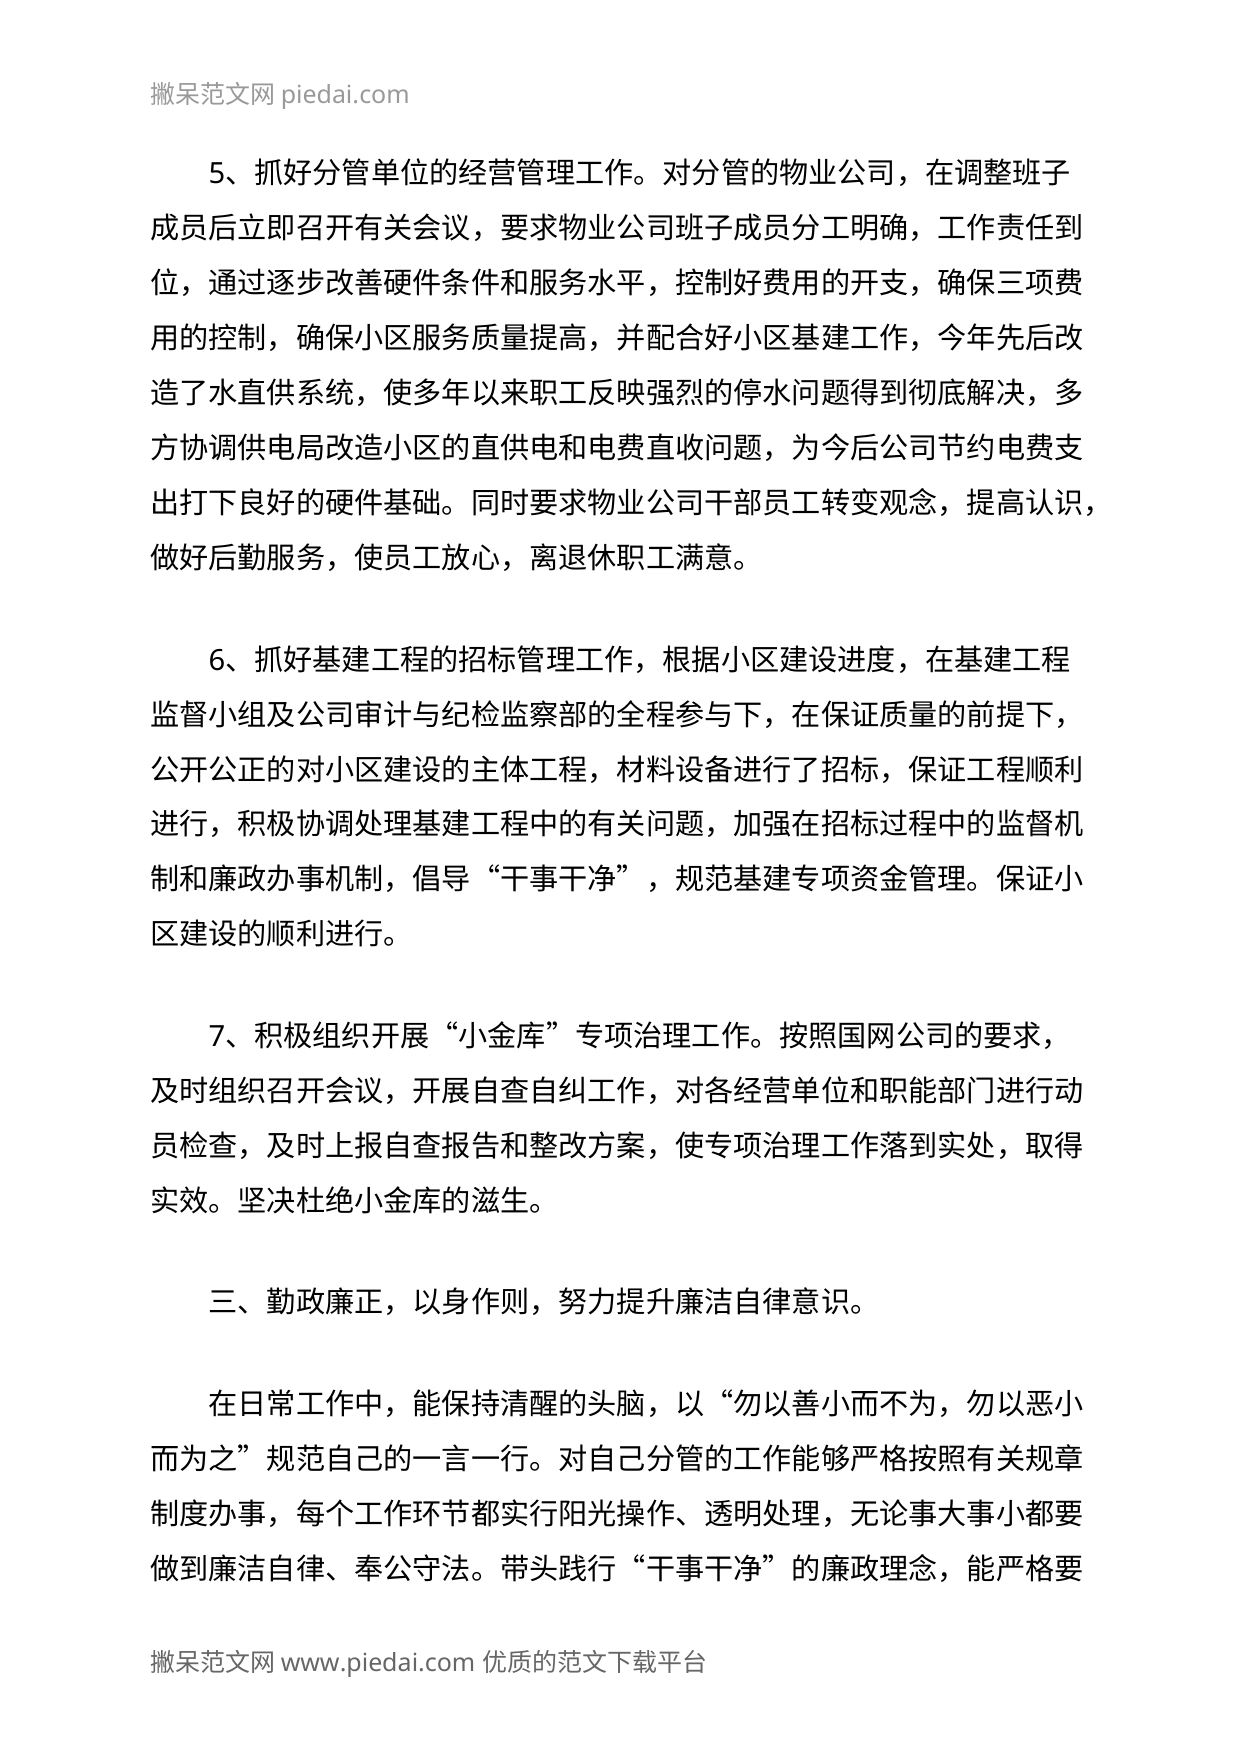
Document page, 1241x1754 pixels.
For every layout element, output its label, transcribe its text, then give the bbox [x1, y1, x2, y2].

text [150, 1381, 1090, 1588]
text 5、抓好分管单位的经营管理工作。对分管的物业公司，在调整班子成员后立即召开有关会议，要求物业公司班子成员分工明确，工作责任到位，通过逐步改善硬件条件和服务水平，控制好费用的开支，确保三项费用的控制，确保小区服务质量提高，并配合好小区基建工作，今年先后改造了水直供系统，使多年以来职工反映强烈的停水问题得到彻底解决，多方协调供电局改造小区的直供电和电费直收问题，为今后公司节约电费支出打下良好的硬件基础。同时要求物业公司干部员工转变观念，提高认识，做好后勤服务，使员工放心，离退休职工满意。 [150, 150, 1090, 577]
text 三、勤政廉正，以身作则，努力提升廉洁自律意识。 [150, 1279, 1090, 1321]
text 7、积极组织开展“小金库”专项治理工作。按照国网公司的要求，及时组织召开会议，开展自查自纠工作，对各经营单位和职能部门进行动员检查，及时上报自查报告和整改方案，使专项治理工作落到实处，取得实效。坚决杜绝小金库的滋生。 [150, 1012, 1090, 1219]
text 6、抓好基建工程的招标管理工作，根据小区建设进度，在基建工程监督小组及公司审计与纪检监察部的全程参与下，在保证质量的前提下，公开公正的对小区建设的主体工程，材料设备进行了招标，保证工程顺利进行，积极协调处理基建工程中的有关问题，加强在招标过程中的监督机制和廉政办事机制，倡导“干事干净”，规范基建专项资金管理。保证小区建设的顺利进行。 [150, 636, 1090, 953]
